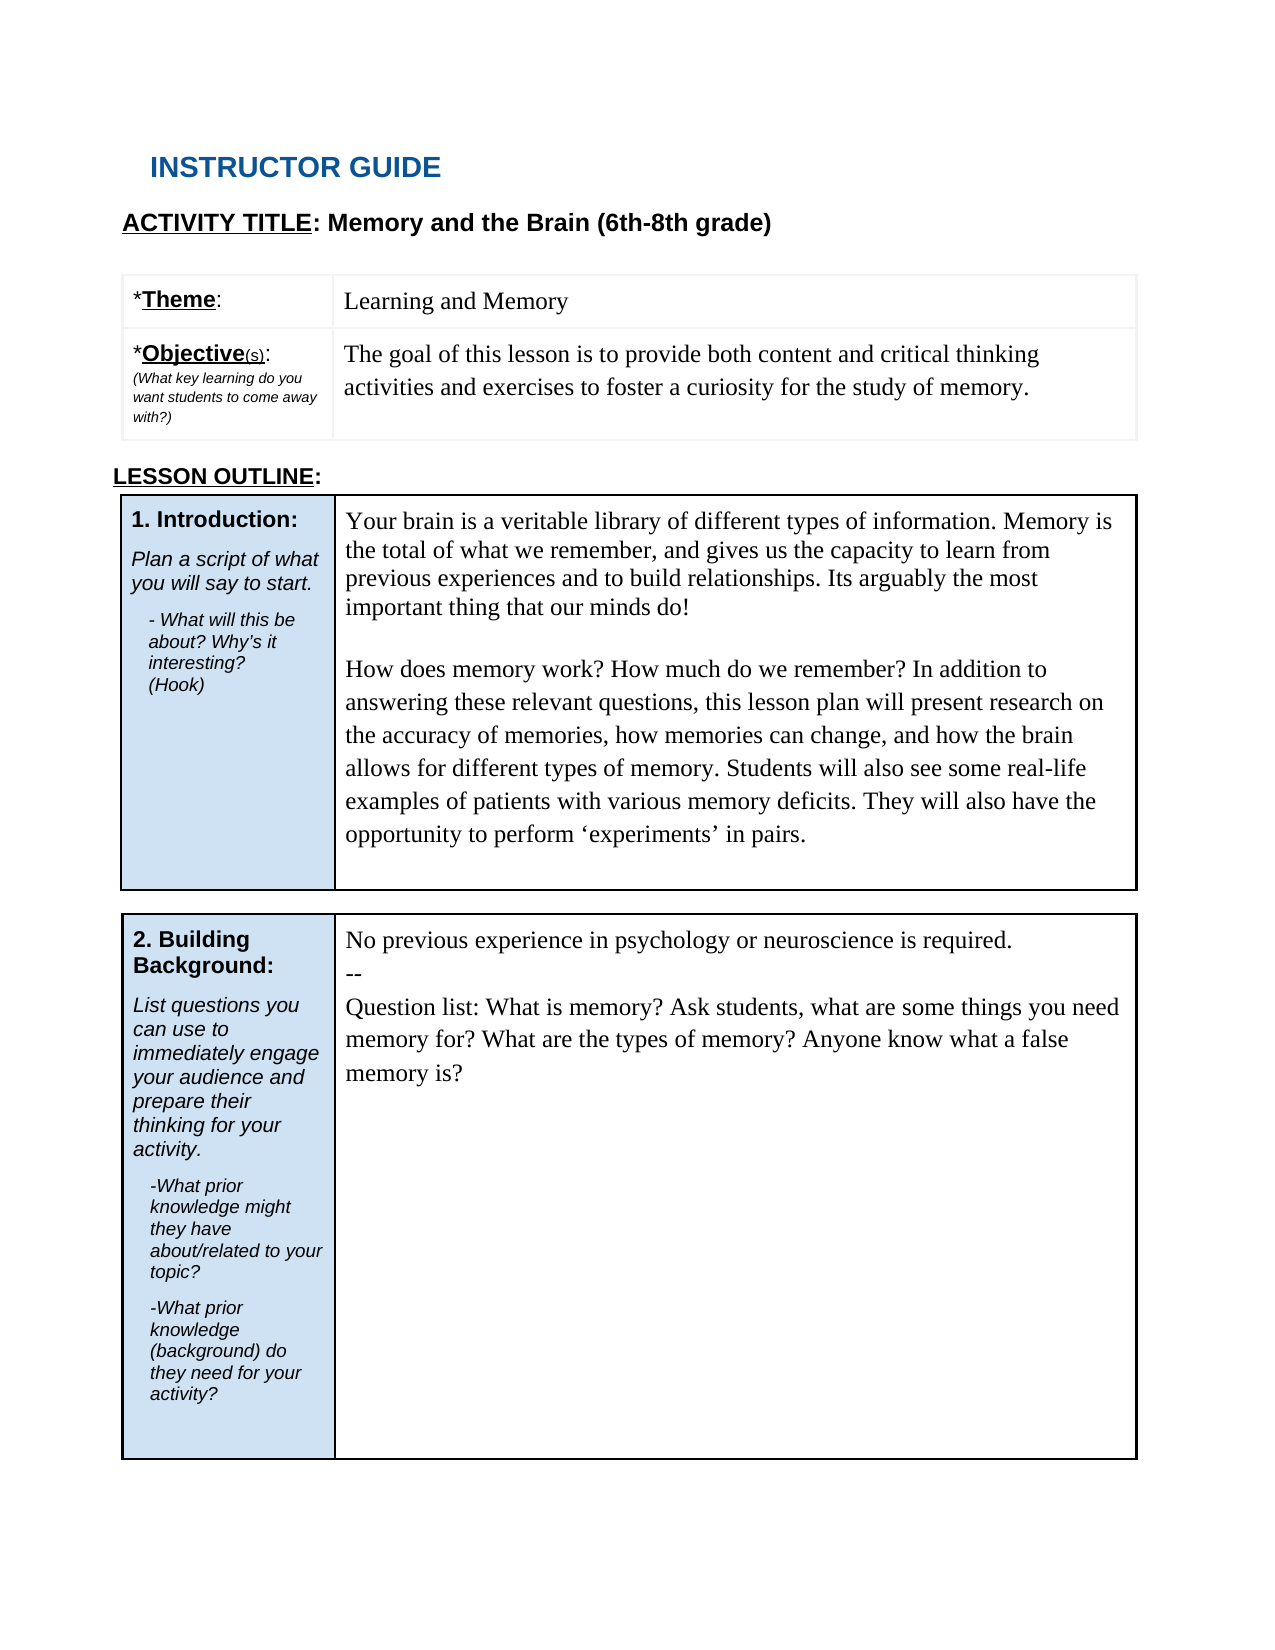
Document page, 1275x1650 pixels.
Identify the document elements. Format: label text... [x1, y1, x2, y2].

text LESSON OUTLINE: [94, 463, 1125, 490]
table_header No previous experience in psychology or neuroscience is required. -- Question list: What is memory? Ask students, what are some things you need memory for? What are the types of memory? Anyone know what a false memory is? [336, 915, 1135, 1458]
table_header 2. Building Background: List questions you can use to immediately engage your audience and prepare their thinking for your activity. -What prior knowledge might they have about/related to your topic? -What prior knowledge (background) do they need for your activity? [124, 915, 334, 1458]
text INSTRUCTOR GUIDE [150, 150, 1125, 183]
text ACTIVITY TITLE: Memory and the Brain (6th-8th grade) [122, 208, 1125, 237]
table_header 1. Introduction: Plan a script of what you will say to start. - What will this be about? Why’s it interesting? (Hook) [122, 496, 334, 889]
table_header Learning and Memory [334, 276, 1135, 327]
table_header *Theme: [124, 276, 332, 327]
table_cell The goal of this lesson is to provide both content and critical thinking activities and exercises to foster a curiosity for the study of memory. [334, 329, 1135, 439]
table_header Your brain is a veritable library of different types of information. Memory is the total of what we remember, and gives us the capacity to learn from previous experiences and to build relationships. Its arguably the most important thing that our minds do! How does memory work? How much do we remember? In addition to answering these relevant questions, this lesson plan will present research on the accuracy of memories, how memories can change, and how the brain allows for different types of memory. Students will also see some real-life examples of patients with various memory deficits. They will also have the opportunity to perform ‘experiments’ in pairs. [336, 496, 1135, 889]
table_cell *Objective(s): (What key learning do you want students to come away with?) [124, 329, 332, 439]
